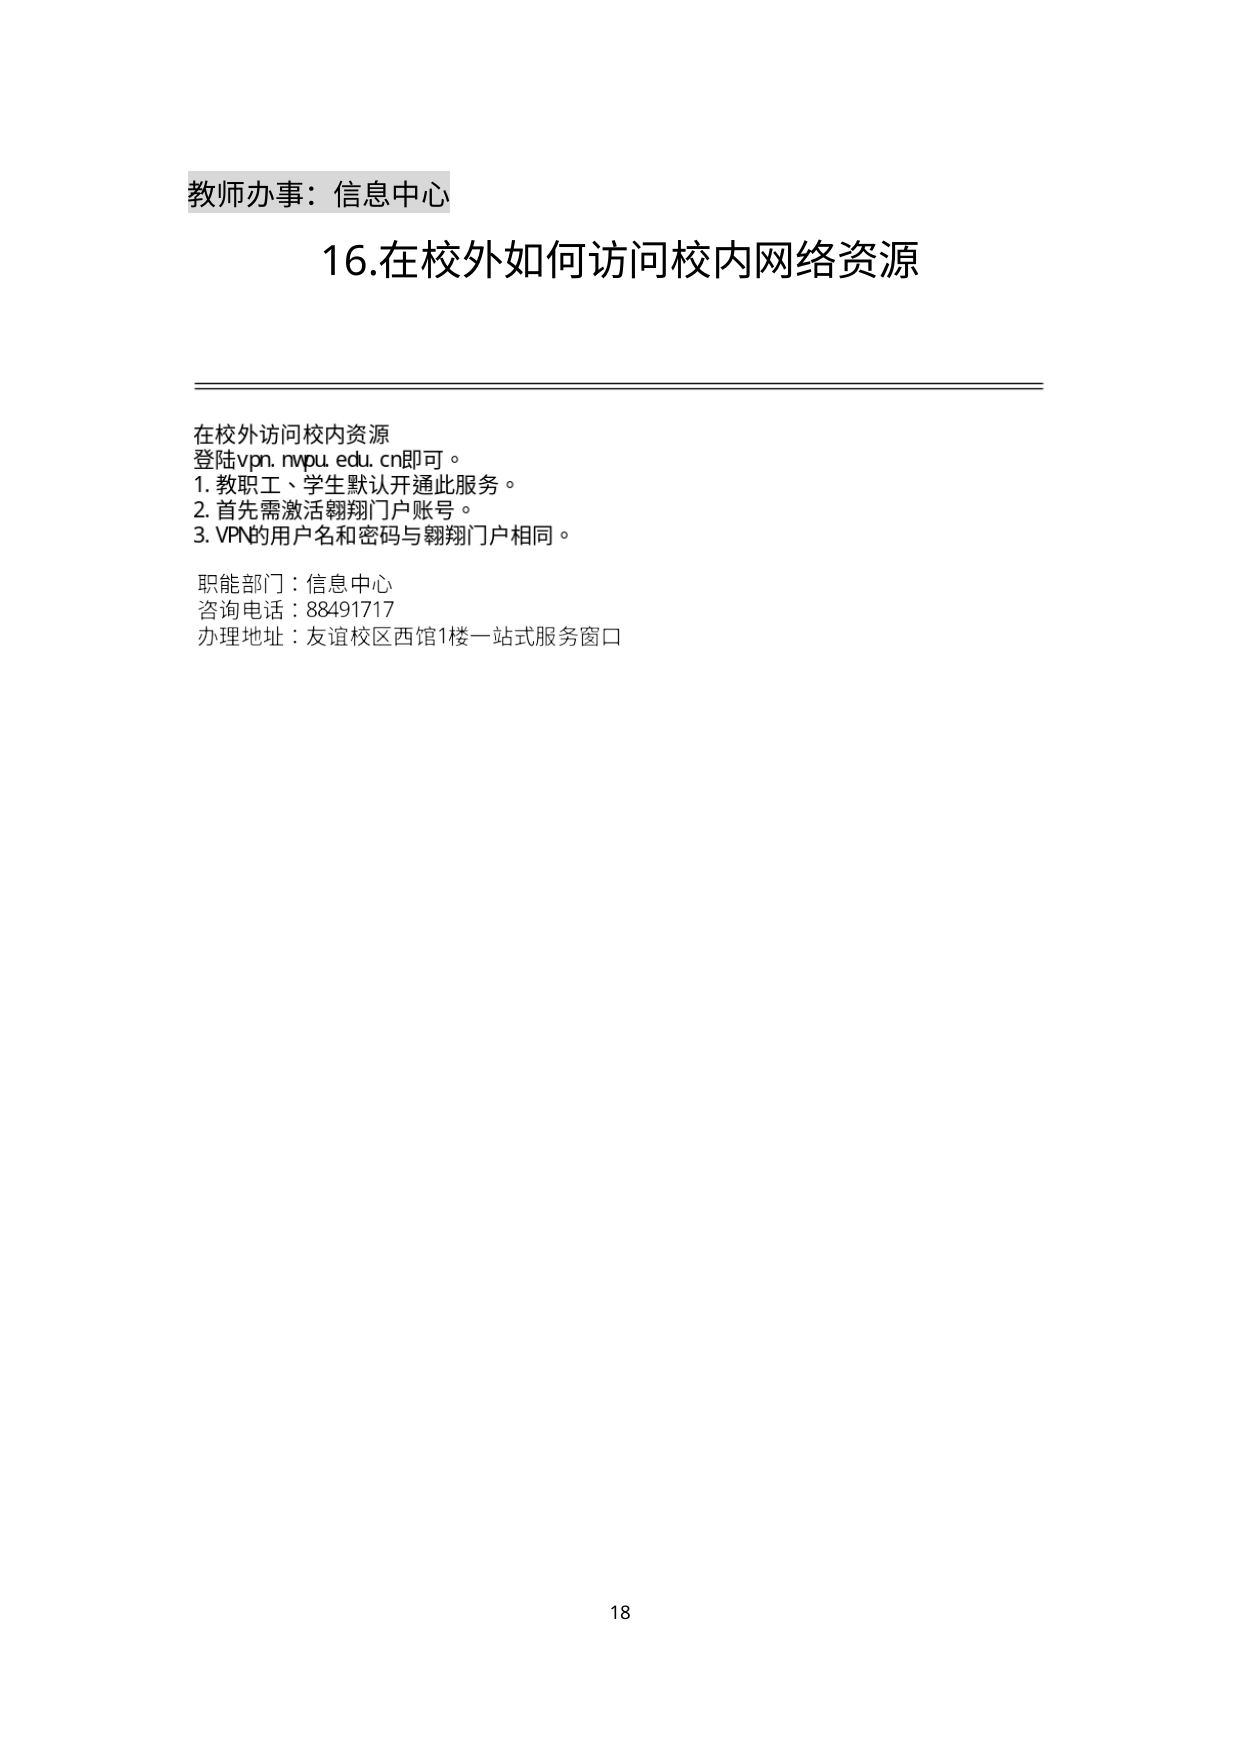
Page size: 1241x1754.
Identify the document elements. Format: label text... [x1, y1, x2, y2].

subtitle 16.在校外如何访问校内网络资源 [187, 225, 1053, 290]
text 教师办事：信息中心 [187, 160, 1053, 225]
